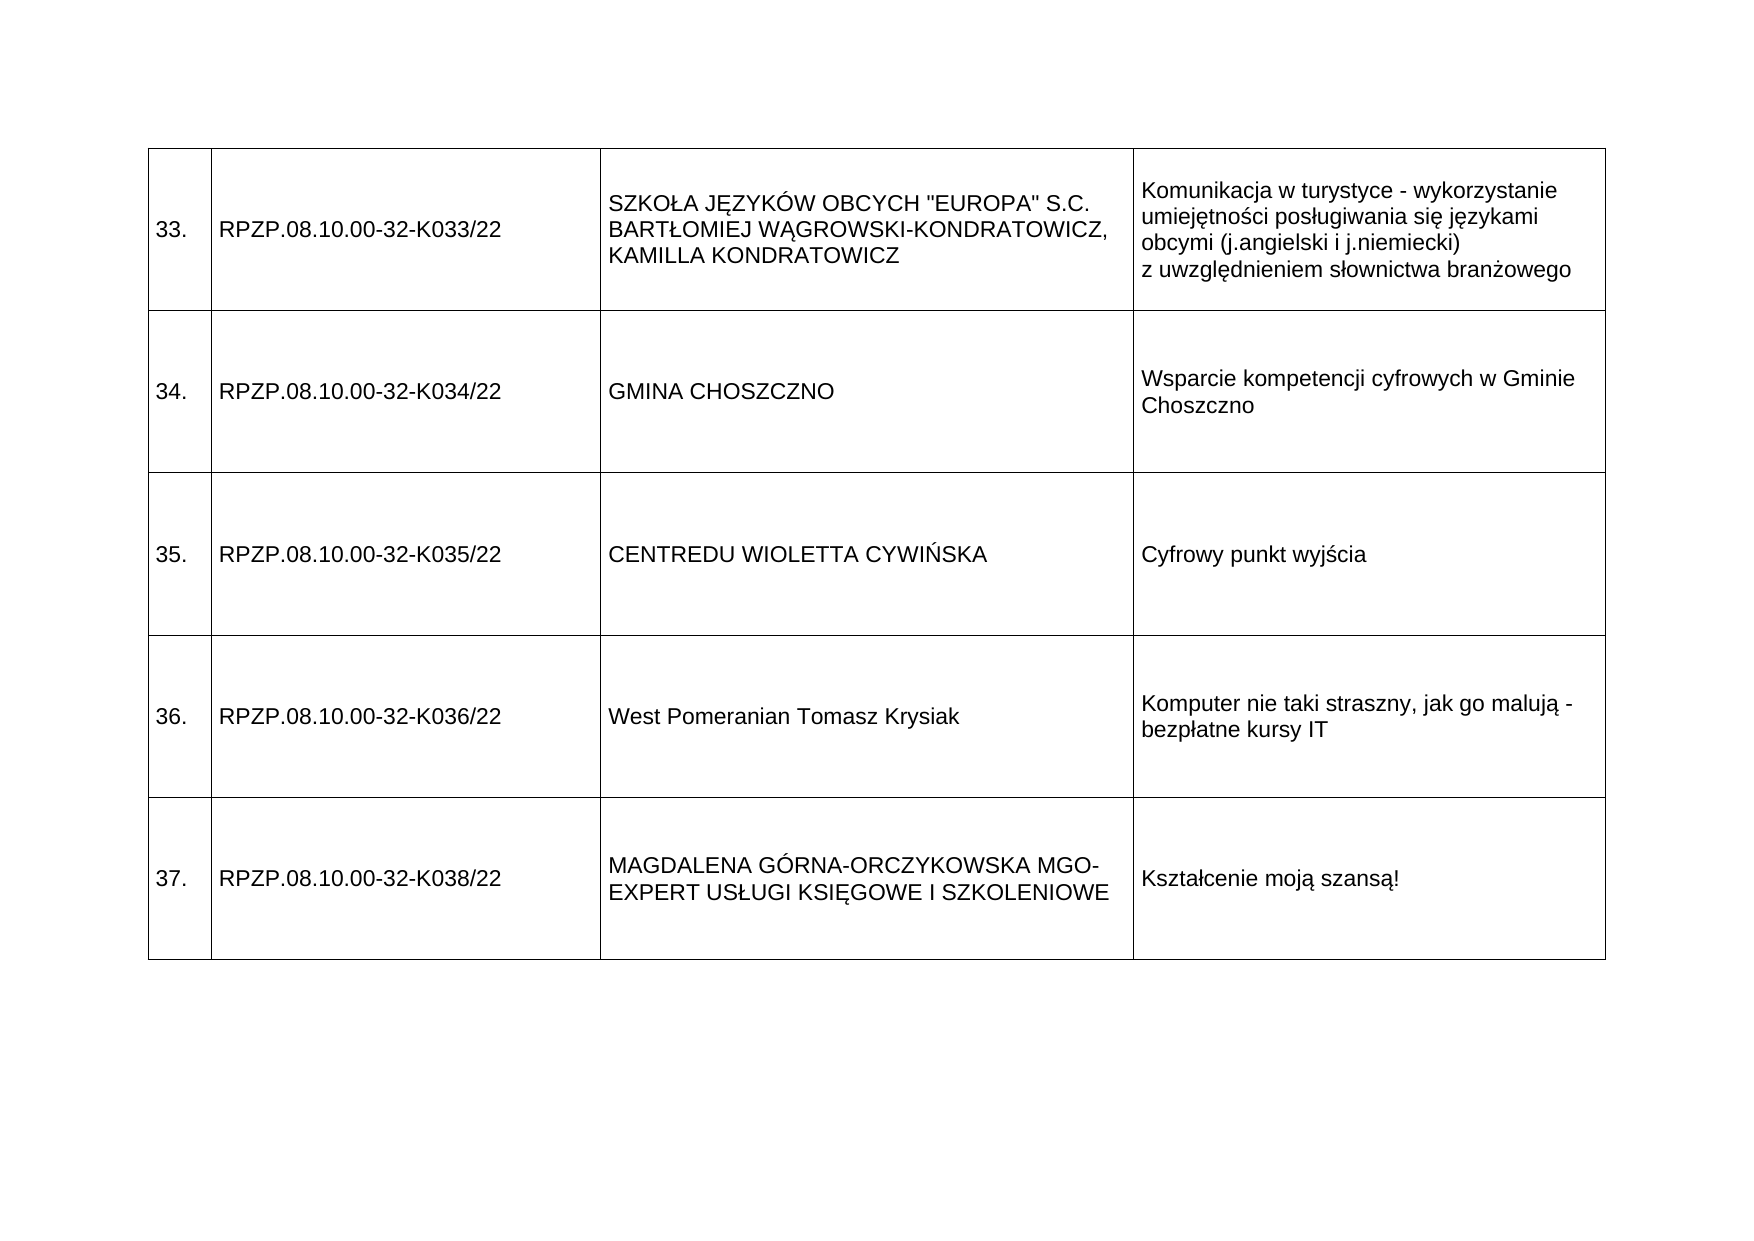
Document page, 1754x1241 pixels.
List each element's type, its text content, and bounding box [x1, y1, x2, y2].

table_cell RPZP.08.10.00-32-K033/22 [212, 149, 600, 310]
table_cell RPZP.08.10.00-32-K036/22 [212, 636, 600, 797]
table_cell Komunikacja w turystyce - wykorzystanie umiejętności posługiwania się językami obcymi (j.angielski i j.niemiecki) z uwzględnieniem słownictwa branżowego [1134, 149, 1605, 310]
table_cell 35. [149, 473, 211, 634]
table_cell CENTREDU WIOLETTA CYWIŃSKA [601, 473, 1133, 634]
table_cell RPZP.08.10.00-32-K034/22 [212, 311, 600, 472]
table_cell MAGDALENA GÓRNA-ORCZYKOWSKA MGO-EXPERT USŁUGI KSIĘGOWE I SZKOLENIOWE [601, 798, 1133, 959]
table_cell SZKOŁA JĘZYKÓW OBCYCH "EUROPA" S.C. BARTŁOMIEJ WĄGROWSKI-KONDRATOWICZ, KAMILLA KONDRATOWICZ [601, 149, 1133, 310]
table_cell RPZP.08.10.00-32-K035/22 [212, 473, 600, 634]
table_cell Wsparcie kompetencji cyfrowych w Gminie Choszczno [1134, 311, 1605, 472]
table_cell Cyfrowy punkt wyjścia [1134, 473, 1605, 634]
table_cell 36. [149, 636, 211, 797]
table_cell RPZP.08.10.00-32-K038/22 [212, 798, 600, 959]
table_cell Komputer nie taki straszny, jak go malują - bezpłatne kursy IT [1134, 636, 1605, 797]
table_cell West Pomeranian Tomasz Krysiak [601, 636, 1133, 797]
table_cell 34. [149, 311, 211, 472]
table_cell GMINA CHOSZCZNO [601, 311, 1133, 472]
table_cell 33. [149, 149, 211, 310]
table_cell Kształcenie moją szansą! [1134, 798, 1605, 959]
table_cell 37. [149, 798, 211, 959]
